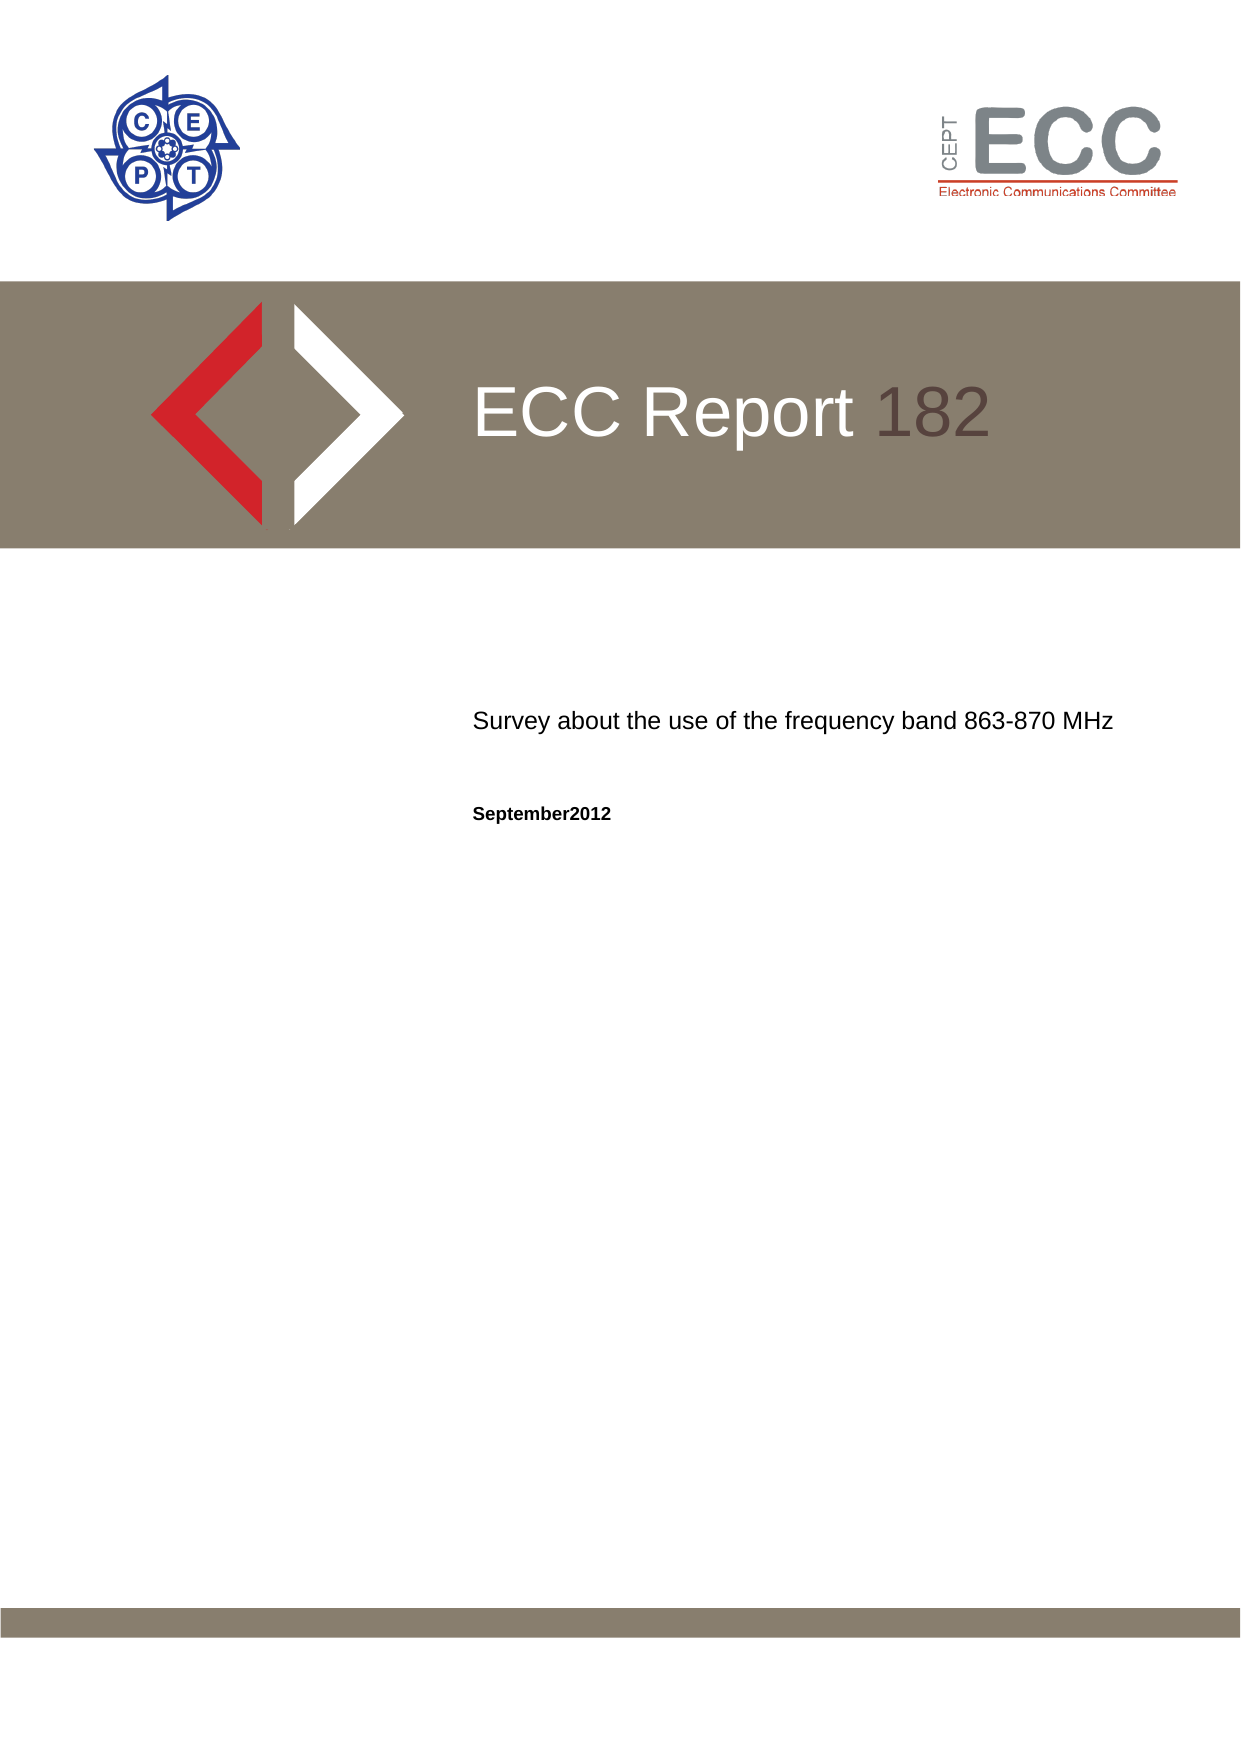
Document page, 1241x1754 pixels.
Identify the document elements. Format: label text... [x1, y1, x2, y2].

title September2012 [472, 803, 1122, 824]
title Survey about the use of the frequency band 863-870 MHz [472, 706, 1122, 735]
